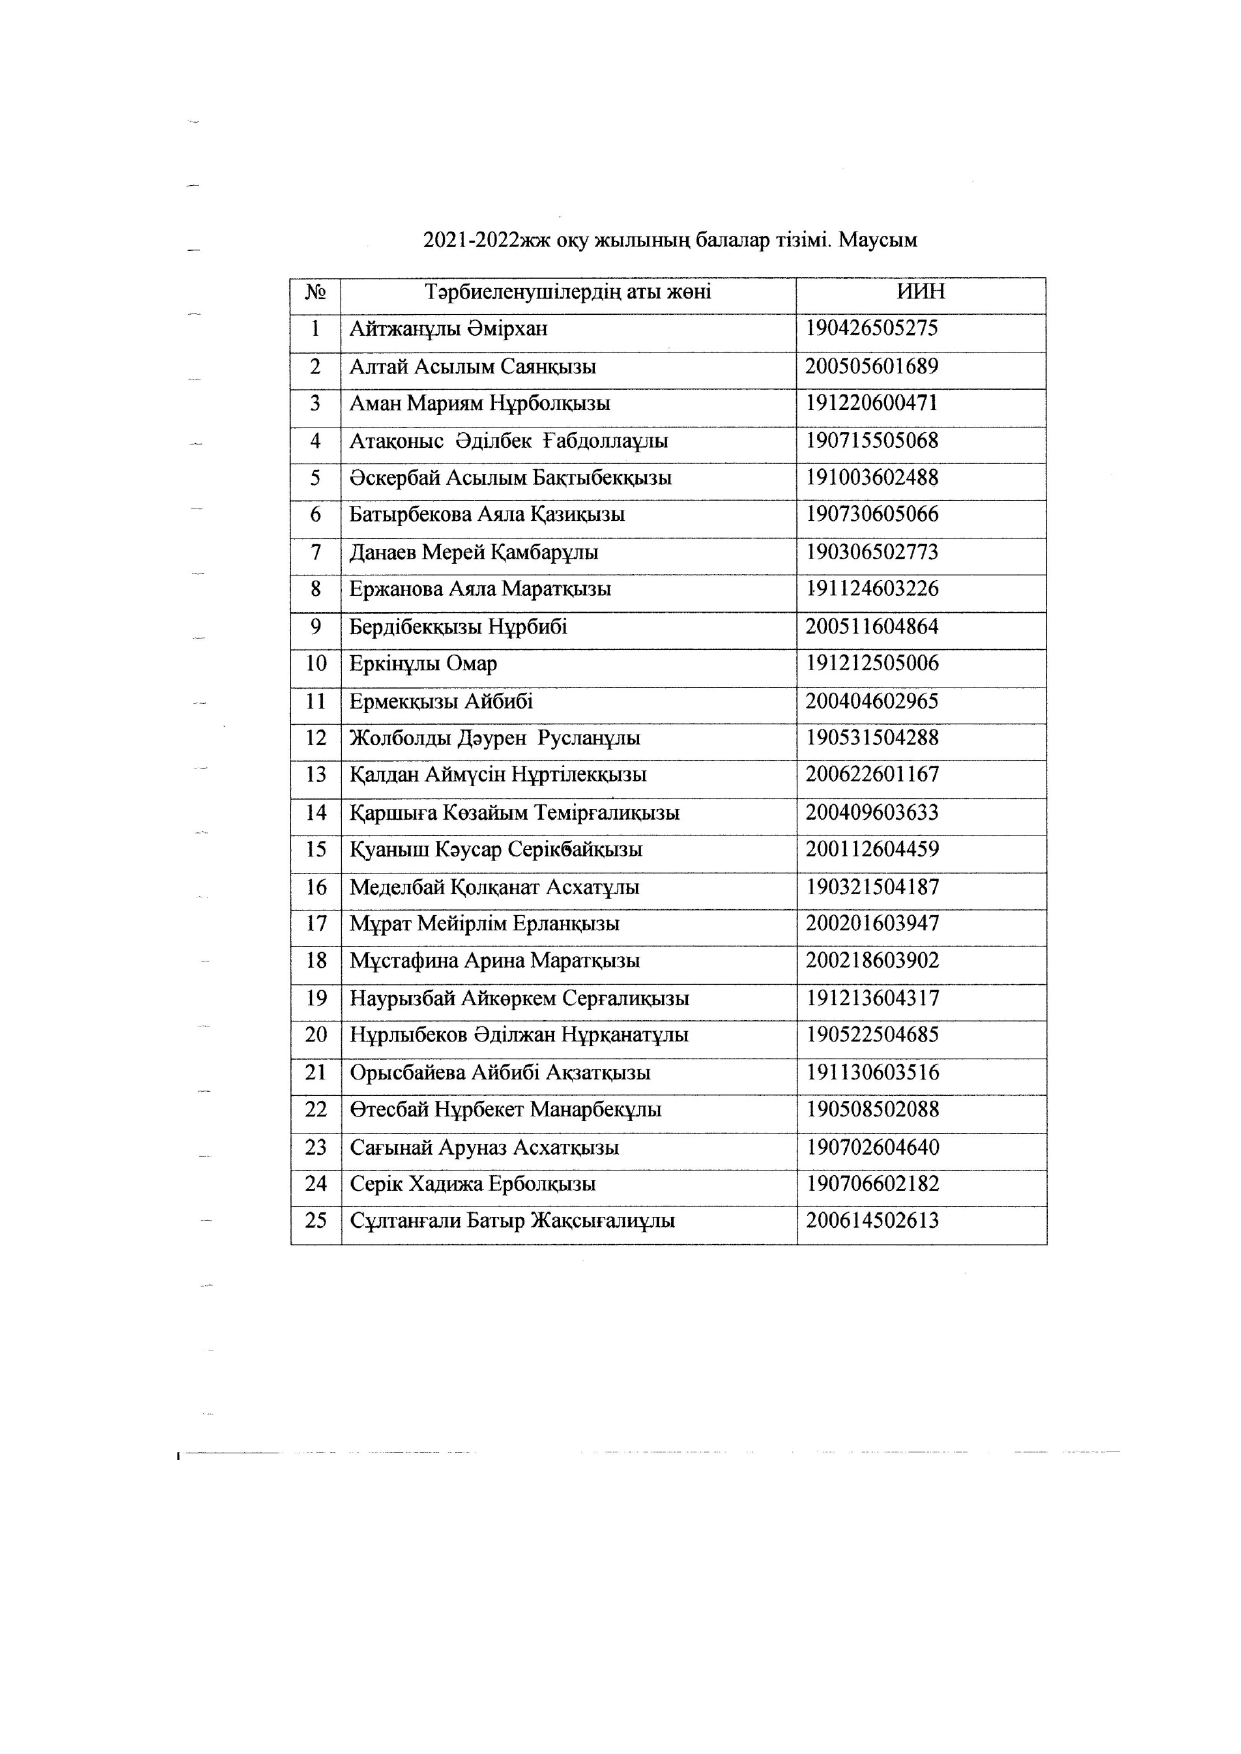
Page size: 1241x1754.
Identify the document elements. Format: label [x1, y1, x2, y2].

picture [177, 118, 1152, 1460]
